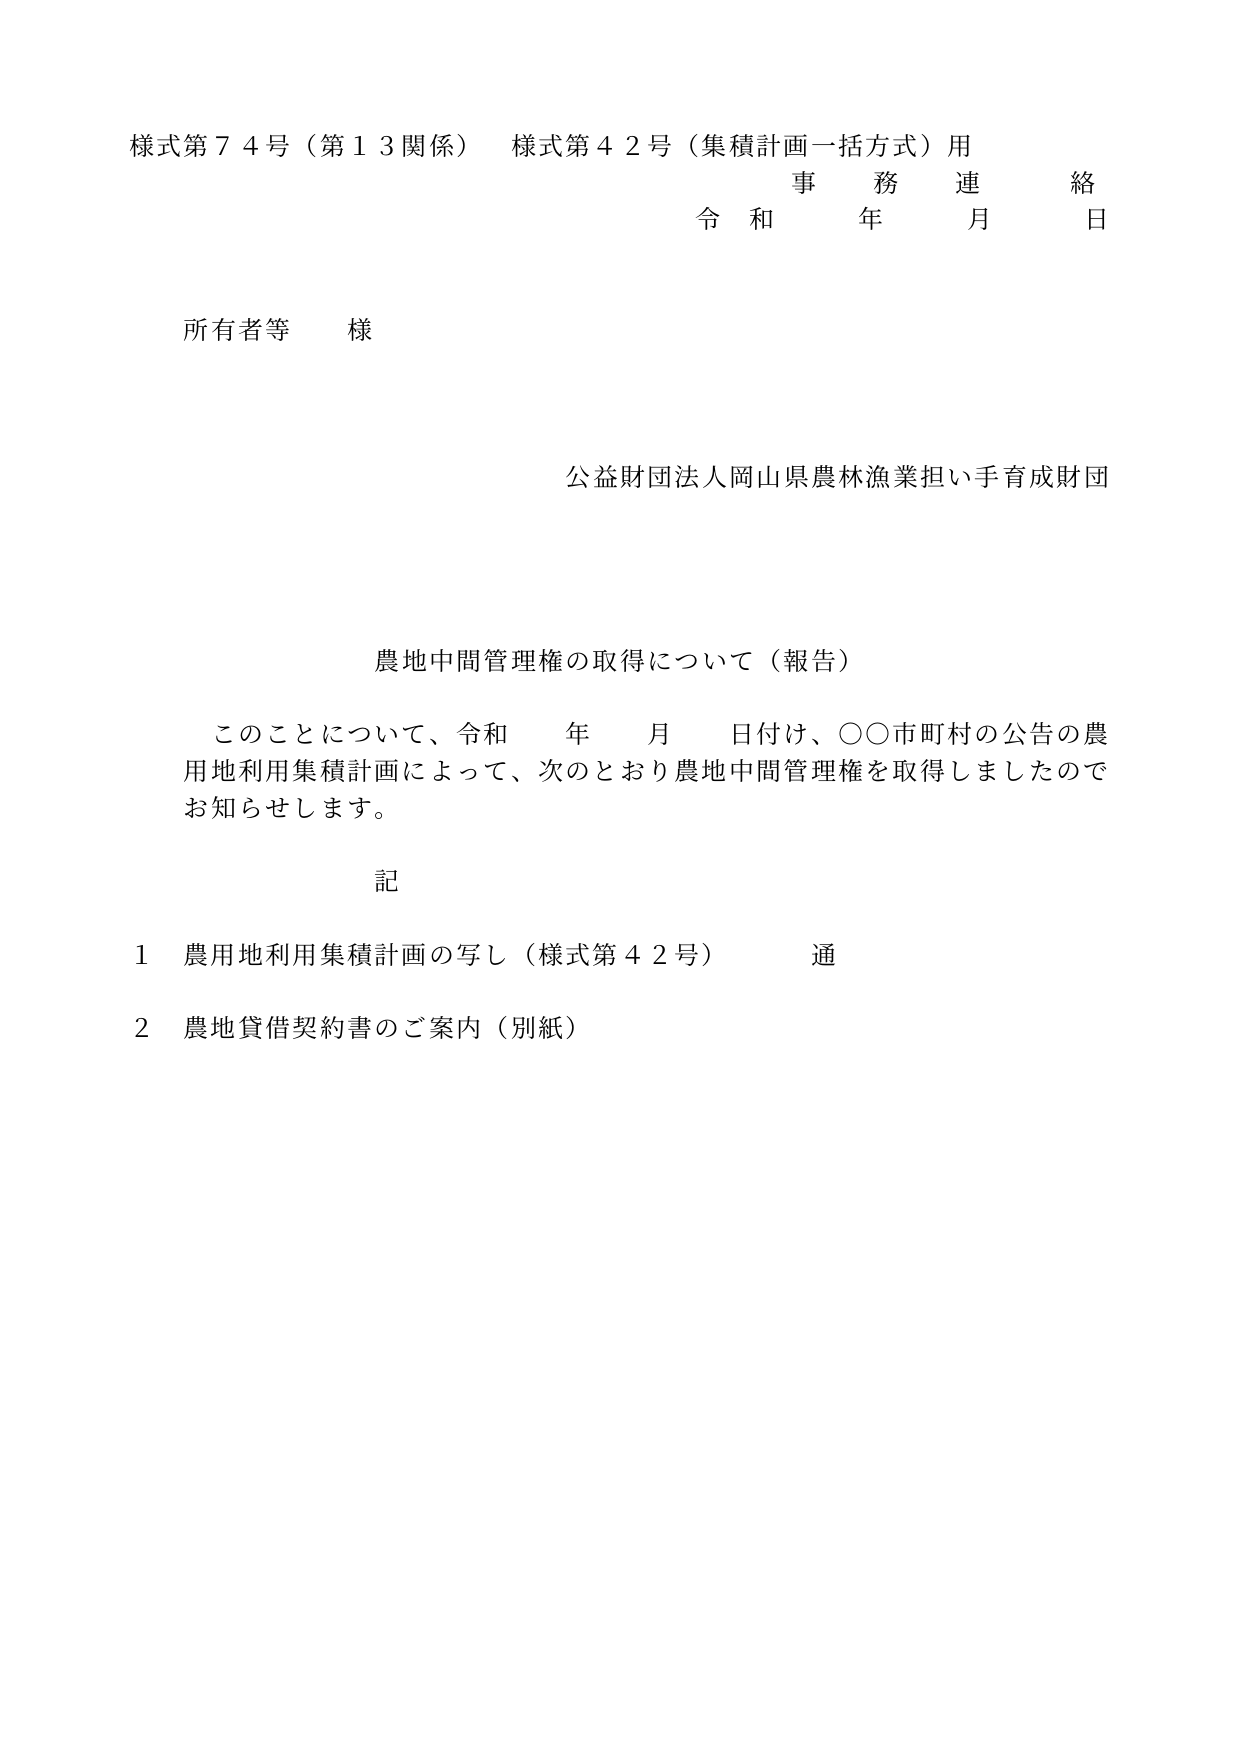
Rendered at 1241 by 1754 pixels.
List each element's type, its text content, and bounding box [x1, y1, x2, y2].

text 令和 年 月 日 [129, 200, 1111, 236]
text 農地中間管理権の取得について（報告） [129, 641, 1111, 678]
text ２ 農地貸借契約書のご案内（別紙） [129, 1009, 1111, 1045]
text １ 農用地利用集積計画の写し（様式第４２号） 通 [129, 935, 1111, 972]
text 記 [129, 862, 1111, 898]
text 公益財団法人岡山県農林漁業担い手育成財団 [129, 457, 1111, 494]
text 所有者等 様 [129, 310, 1111, 347]
text 様式第７４号（第１３関係） 様式第４２号（集積計画一括方式）用 [129, 126, 1111, 163]
text このことについて、令和 年 月 日付け、○○市町村の公告の農用地利用集積計画によって、次のとおり農地中間管理権を取得しましたのでお知らせします。 [156, 714, 1111, 825]
text 事務連絡 [129, 163, 1098, 200]
